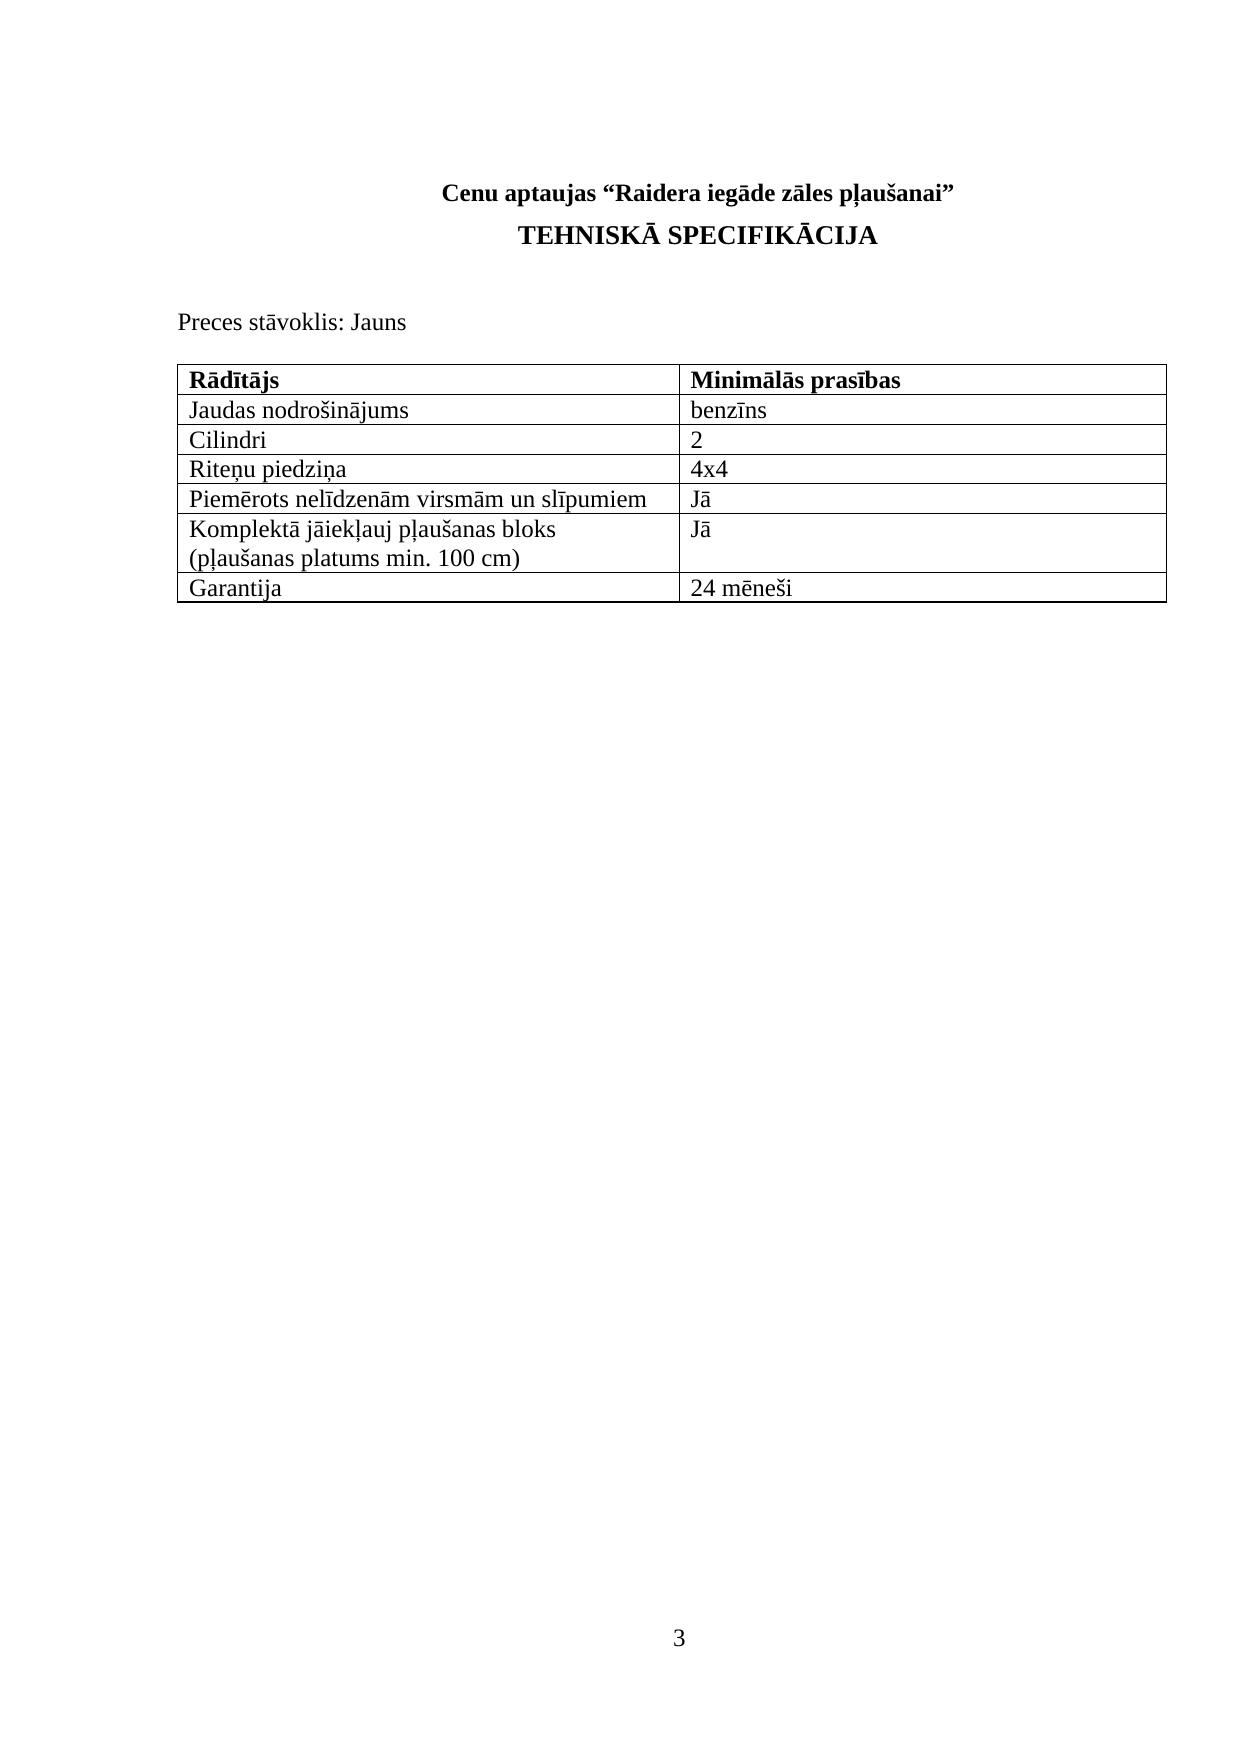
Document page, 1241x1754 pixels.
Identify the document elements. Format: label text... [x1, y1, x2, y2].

text Cenu aptaujas “Raidera iegāde zāles pļaušanai” [215, 178, 1181, 207]
table_cell Piemērots nelīdzenām virsmām un slīpumiem [178, 484, 679, 513]
table_cell Riteņu piedziņa [178, 455, 679, 483]
text Preces stāvoklis: Jauns [177, 307, 1181, 335]
table_cell benzīns [680, 395, 1166, 424]
table_cell Jā [680, 514, 1166, 572]
table_header Minimālās prasības [680, 365, 1166, 394]
text TEHNISKĀ SPECIFIKĀCIJA [215, 219, 1181, 250]
table_cell Jā [680, 484, 1166, 513]
table_cell 4x4 [680, 455, 1166, 483]
table_cell 2 [680, 425, 1166, 453]
table_cell 24 mēneši [680, 573, 1166, 601]
table_cell Cilindri [178, 425, 679, 453]
table_header Rādītājs [178, 365, 679, 394]
table_cell Jaudas nodrošinājums [178, 395, 679, 424]
table_cell Komplektā jāiekļauj pļaušanas bloks (pļaušanas platums min. 100 cm) [178, 514, 679, 572]
table_cell Garantija [178, 573, 679, 601]
